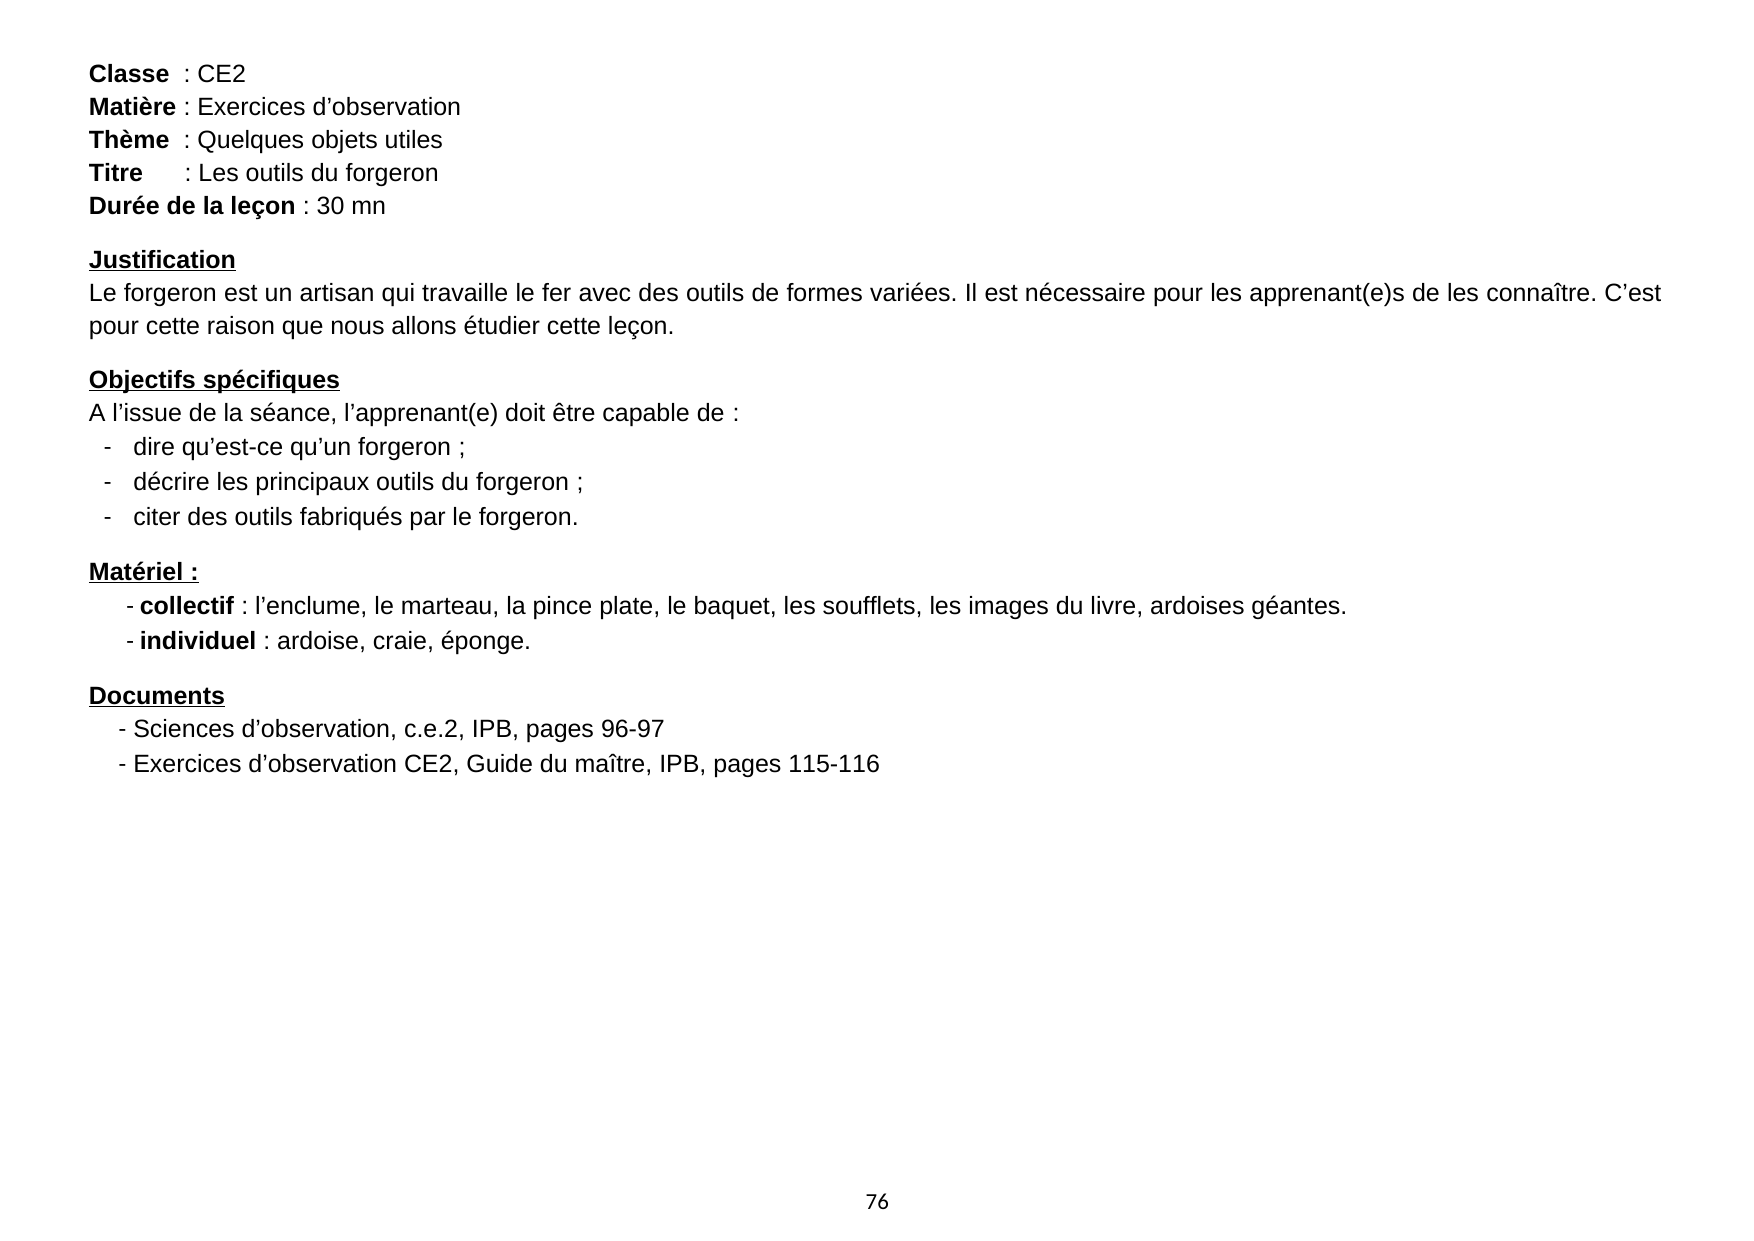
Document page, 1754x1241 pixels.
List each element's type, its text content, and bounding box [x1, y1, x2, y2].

list dire qu’est-ce qu’un forgeron ; [103, 431, 1665, 461]
list Sciences d’observation, c.e.2, IPB, pages 96-97 [118, 714, 1665, 744]
text Titre : Les outils du forgeron [89, 158, 1665, 187]
list Exercices d’observation CE2, Guide du maître, IPB, pages 115-116 [118, 749, 1665, 779]
list individuel : ardoise, craie, éponge. [126, 625, 1665, 655]
text A l’issue de la séance, l’apprenant(e) doit être capable de : [89, 398, 1665, 427]
text Thème : Quelques objets utiles [89, 125, 1665, 154]
list collectif : l’enclume, le marteau, la pince plate, le baquet, les soufflets, les images du livre, ardoises géantes. [126, 590, 1665, 620]
text Classe : CE2 [89, 59, 1665, 88]
list décrire les principaux outils du forgeron ; [103, 466, 1665, 496]
text Documents [89, 681, 1665, 709]
text Justification [89, 245, 1665, 274]
list citer des outils fabriqués par le forgeron. [103, 501, 1665, 531]
text Matériel : [89, 557, 1665, 586]
text Le forgeron est un artisan qui travaille le fer avec des outils de formes variées. Il est nécessaire pour les apprenant(e)s de les connaître. C’est pour cette raison que nous allons étudier cette leçon. [89, 278, 1665, 340]
text Matière : Exercices d’observation [89, 92, 1665, 121]
text Objectifs spécifiques [89, 365, 1665, 394]
text Durée de la leçon : 30 mn [89, 191, 1665, 220]
